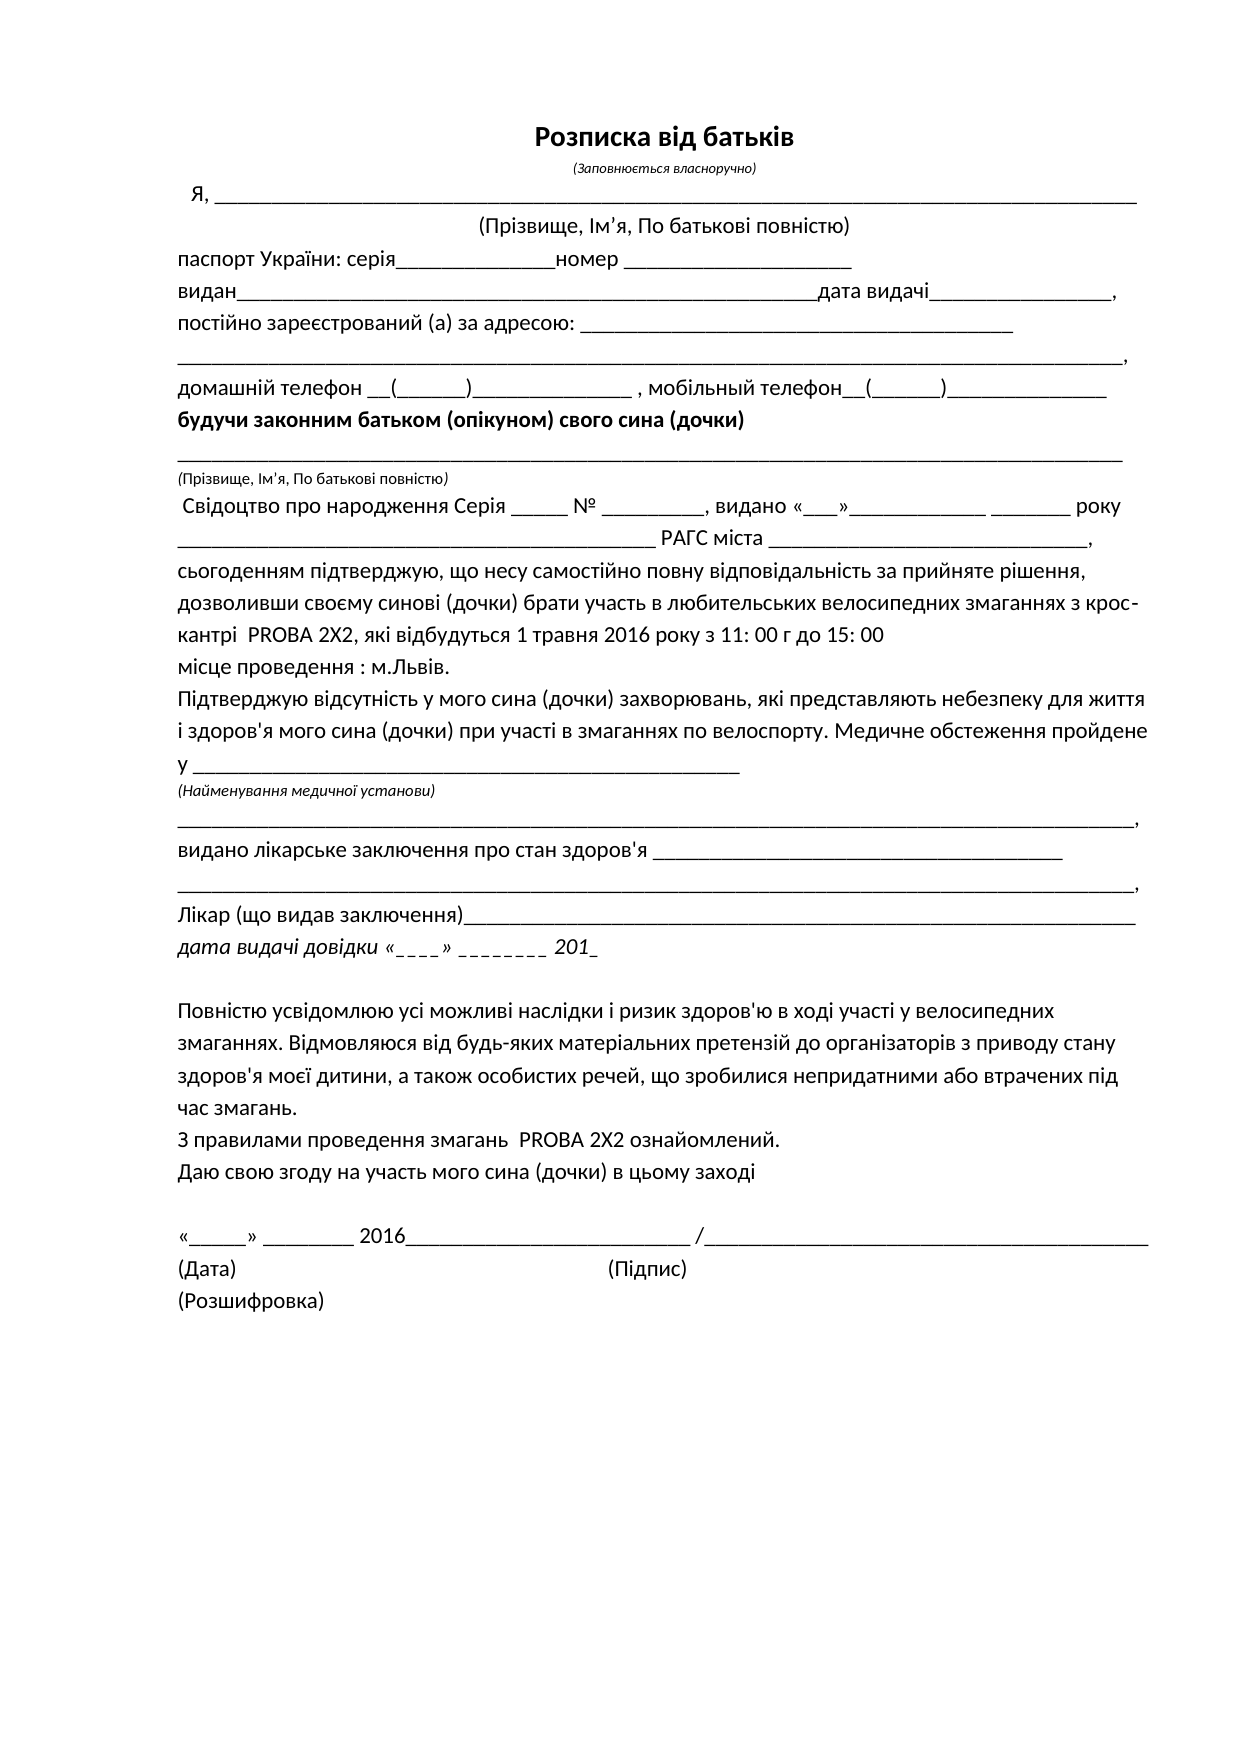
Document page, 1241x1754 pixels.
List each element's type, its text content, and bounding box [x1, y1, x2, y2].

text Даю свою згоду на участь мого сина (дочки) в цьому заході [177, 1157, 1152, 1185]
text Повністю усвідомлюю усі можливі наслідки і ризик здоров'ю в ході участі у велосипедних змаганнях. Відмовляюся від будь-яких матеріальних претензій до організаторів з приводу стану здоров'я моєї дитини, а також особистих речей, що зробилися непридатними або втрачених під час змагань. [177, 996, 1152, 1121]
text ___________________________________________________________________________________ (Прізвище, Ім’я, По батькові повністю) [177, 437, 1152, 488]
text постійно зареєстрований (а) за адресою: ______________________________________ [177, 308, 1152, 336]
text домашній телефон __(______)______________ , мобільный телефон__(______)______________ [177, 373, 1152, 401]
text «_____» ________ 2016_________________________ /_______________________________________ (Дата) (Підпис) (Розшифровка) [177, 1222, 1152, 1314]
text сьогоденням підтверджую, що несу самостійно повну відповідальність за прийняте рішення, дозволивши своєму синові (дочки) брати участь в любительських велосипедних змаганнях з крос‐кантрі PROBA 2X2, які відбудуться 1 травня 2016 року з 11: 00 г до 15: 00 [177, 556, 1152, 648]
text Я, _________________________________________________________________________________ (Прізвище, Ім’я, По батькові повністю) [177, 179, 1152, 240]
text ____________________________________________________________________________________, [177, 868, 1152, 896]
text ____________________________________________________________________________________, [177, 803, 1152, 831]
text Розписка від батьків [177, 118, 1152, 154]
text дата видачі довідки «____» ________ 201_ [177, 932, 1152, 960]
text місце проведення : м.Львів. [177, 652, 1152, 680]
text З правилами проведення змагань PROBA 2X2 ознайомлений. [177, 1125, 1152, 1153]
text (Заповнюється власноручно) [177, 159, 1152, 177]
text ___________________________________________________________________________________, [177, 340, 1152, 368]
text видано лікарське заключення про стан здоров'я ____________________________________ [177, 835, 1152, 863]
text Підтверджую відсутність у мого сина (дочки) захворювань, які представляють небезпеку для життя і здоров'я мого сина (дочки) при участі в змаганнях по велоспорту. Медичне обстеження пройдене у ________________________________________________ (Найменування медичної установи) [177, 684, 1152, 800]
text паспорт України: серія______________номер ____________________ видан___________________________________________________дата видачі________________, [177, 244, 1152, 304]
text будучи законним батьком (опікуном) свого сина (дочки) [177, 405, 1152, 433]
text Свідоцтво про народження Серія _____ № _________, видано «___»____________ _______ року __________________________________________ РАГС міста ____________________________, [177, 491, 1152, 552]
text Лікар (що видав заключення)___________________________________________________________ [177, 900, 1152, 928]
